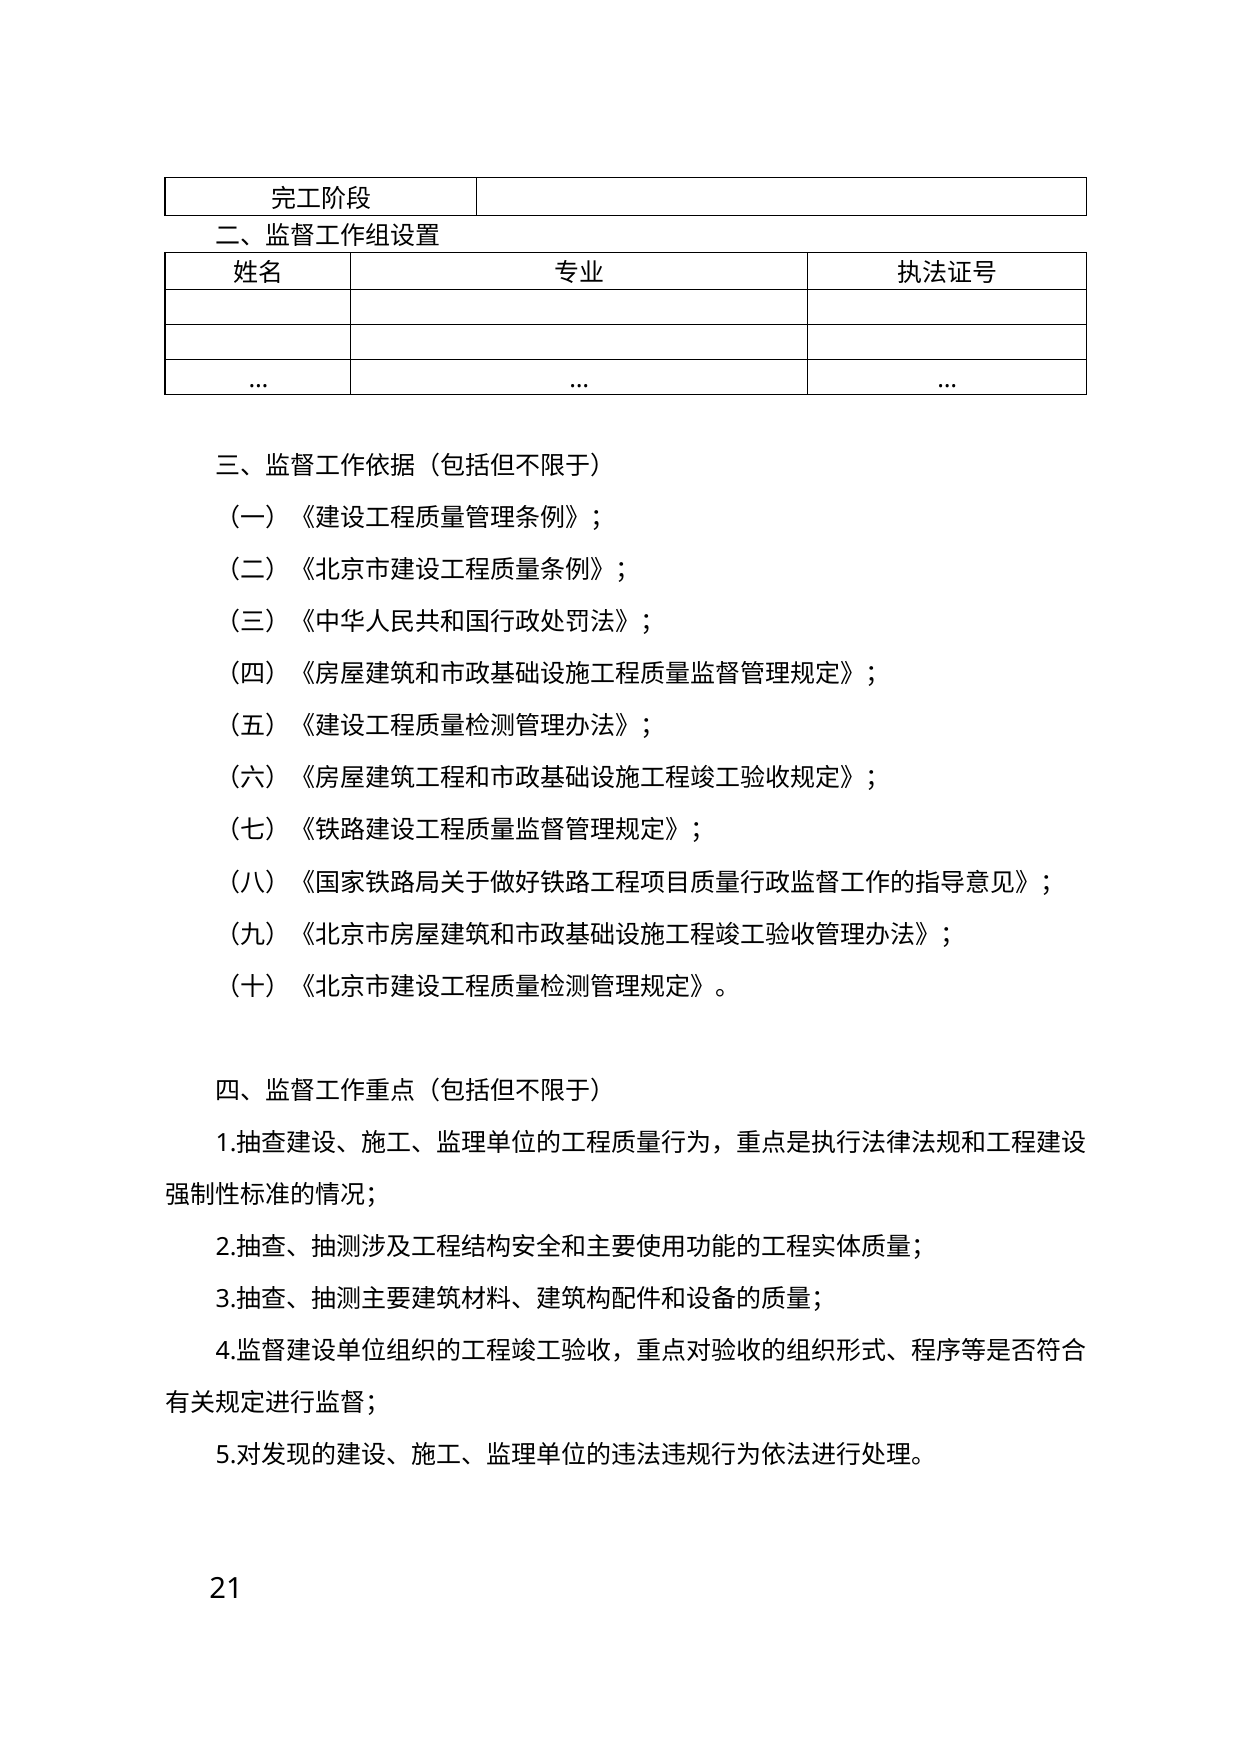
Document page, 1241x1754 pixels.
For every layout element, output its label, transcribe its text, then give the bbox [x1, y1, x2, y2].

table_cell [166, 325, 350, 359]
table_cell … [351, 360, 807, 394]
text 5.对发现的建设、施工、监理单位的违法违规行为依法进行处理。 [165, 1419, 1087, 1471]
table_header 专业 [351, 253, 807, 289]
text 3.抽查、抽测主要建筑材料、建筑构配件和设备的质量； [165, 1263, 1087, 1315]
table_cell [808, 290, 1086, 324]
list 《房屋建筑工程和市政基础设施工程竣工验收规定》； [165, 742, 1087, 794]
text 二、监督工作组设置 [165, 216, 1087, 252]
table_header 执法证号 [808, 253, 1086, 289]
text （二）《北京市建设工程质量条例》； [165, 534, 1087, 586]
table_header 姓名 [166, 253, 350, 289]
text （一）《建设工程质量管理条例》； [165, 482, 1087, 534]
list 《铁路建设工程质量监督管理规定》； [165, 794, 1087, 846]
table_cell [477, 178, 1086, 214]
list 《国家铁路局关于做好铁路工程项目质量行政监督工作的指导意见》； [165, 846, 1087, 898]
text （四）《房屋建筑和市政基础设施工程质量监督管理规定》； [165, 638, 1087, 690]
text 四、监督工作重点（包括但不限于） [165, 1054, 1087, 1107]
table_cell 完工阶段 [166, 178, 476, 214]
text （五）《建设工程质量检测管理办法》； [165, 690, 1087, 742]
text （三）《中华人民共和国行政处罚法》； [165, 586, 1087, 638]
text （九）《北京市房屋建筑和市政基础设施工程竣工验收管理办法》； [165, 898, 1087, 950]
text 4.监督建设单位组织的工程竣工验收，重点对验收的组织形式、程序等是否符合有关规定进行监督； [165, 1315, 1087, 1419]
table_cell … [808, 360, 1086, 394]
table_cell … [166, 360, 350, 394]
table_cell [166, 290, 350, 324]
text （十）《北京市建设工程质量检测管理规定》。 [165, 950, 1087, 1002]
table_cell [351, 290, 807, 324]
text 2.抽查、抽测涉及工程结构安全和主要使用功能的工程实体质量； [165, 1211, 1087, 1263]
text 1.抽查建设、施工、监理单位的工程质量行为，重点是执行法律法规和工程建设强制性标准的情况； [165, 1107, 1087, 1211]
text 三、监督工作依据（包括但不限于） [165, 429, 1087, 482]
table_cell [351, 325, 807, 359]
table_cell [808, 325, 1086, 359]
